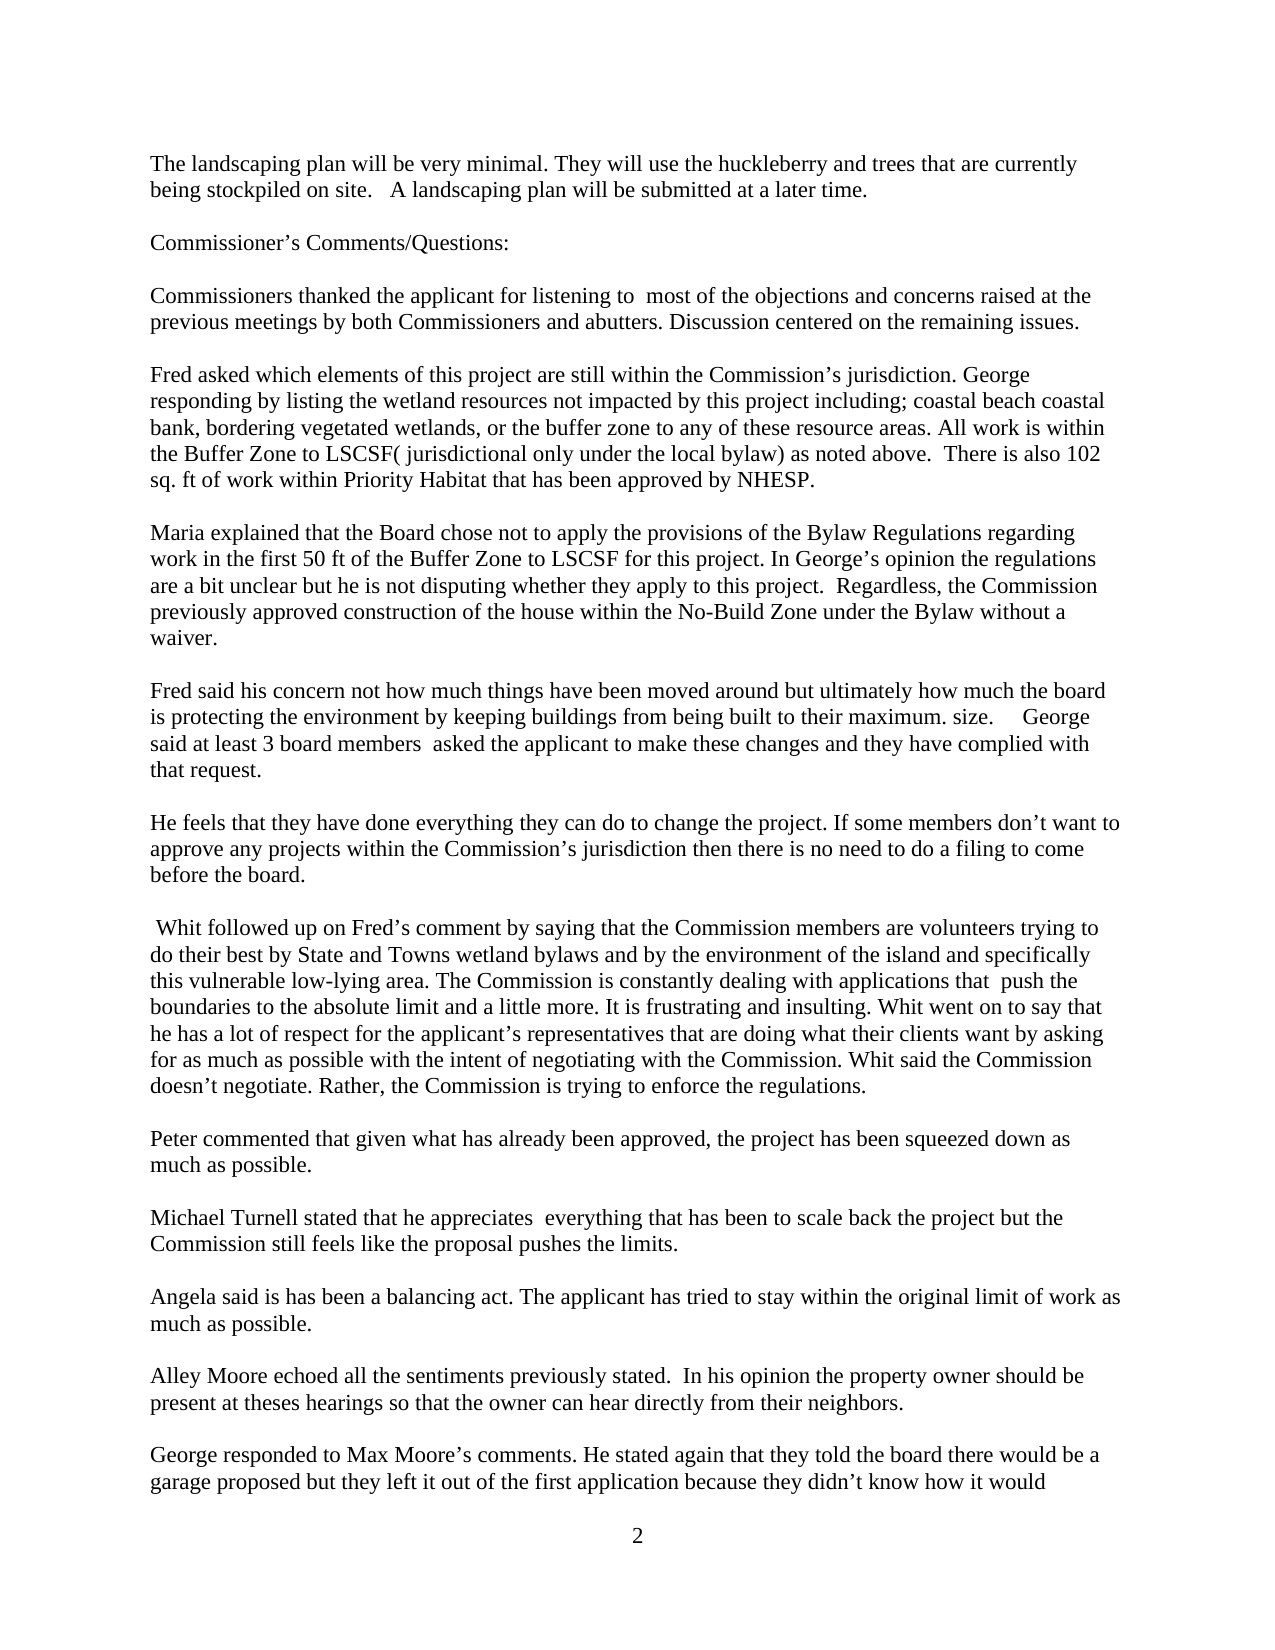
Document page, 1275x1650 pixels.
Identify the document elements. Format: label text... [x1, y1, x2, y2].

text The landscaping plan will be very minimal. They will use the huckleberry and trees that are currently being stockpiled on site. A landscaping plan will be submitted at a later time. [150, 150, 1125, 203]
text Whit followed up on Fred’s comment by saying that the Commission members are volunteers trying to do their best by State and Towns wetland bylaws and by the environment of the island and specifically this vulnerable low-lying area. The Commission is constantly dealing with applications that push the boundaries to the absolute limit and a little more. It is frustrating and insulting. Whit went on to say that he has a lot of respect for the applicant’s representatives that are doing what their clients want by asking for as much as possible with the intent of negotiating with the Commission. Whit said the Commission doesn’t negotiate. Rather, the Commission is trying to enforce the regulations. [150, 914, 1125, 1099]
text He feels that they have done everything they can do to change the project. If some members don’t want to approve any projects within the Commission’s jurisdiction then there is no need to do a filing to come before the board. [150, 809, 1125, 888]
text Maria explained that the Board chose not to apply the provisions of the Bylaw Regulations regarding work in the first 50 ft of the Buffer Zone to LSCSF for this project. In George’s opinion the regulations are a bit unclear but he is not disputing whether they apply to this project. Regardless, the Commission previously approved construction of the house within the No-Build Zone under the Bylaw without a waiver. [150, 519, 1125, 651]
text Fred asked which elements of this project are still within the Commission’s jurisdiction. George responding by listing the wetland resources not impacted by this project including; coastal beach coastal bank, bordering vegetated wetlands, or the buffer zone to any of these resource areas. All work is within the Buffer Zone to LSCSF( jurisdictional only under the local bylaw) as noted above. There is also 102 sq. ft of work within Priority Habitat that has been approved by NHESP. [150, 361, 1125, 493]
text Commissioners thanked the applicant for listening to most of the objections and concerns raised at the previous meetings by both Commissioners and abutters. Discussion centered on the remaining issues. [150, 282, 1125, 334]
text Alley Moore echoed all the sentiments previously stated. In his opinion the property owner should be present at theses hearings so that the owner can hear directly from their neighbors. [150, 1362, 1125, 1415]
text Commissioner’s Comments/Questions: [150, 229, 1125, 255]
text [150, 1441, 1125, 1494]
text Fred said his concern not how much things have been moved around but ultimately how much the board is protecting the environment by keeping buildings from being built to their maximum. size. George said at least 3 board members asked the applicant to make these changes and they have complied with that request. [150, 677, 1125, 782]
text Angela said is has been a balancing act. The applicant has tried to stay within the original limit of work as much as possible. [150, 1283, 1125, 1336]
text Peter commented that given what has already been approved, the project has been squeezed down as much as possible. [150, 1125, 1125, 1178]
text Michael Turnell stated that he appreciates everything that has been to scale back the project but the Commission still feels like the proposal pushes the limits. [150, 1204, 1125, 1257]
